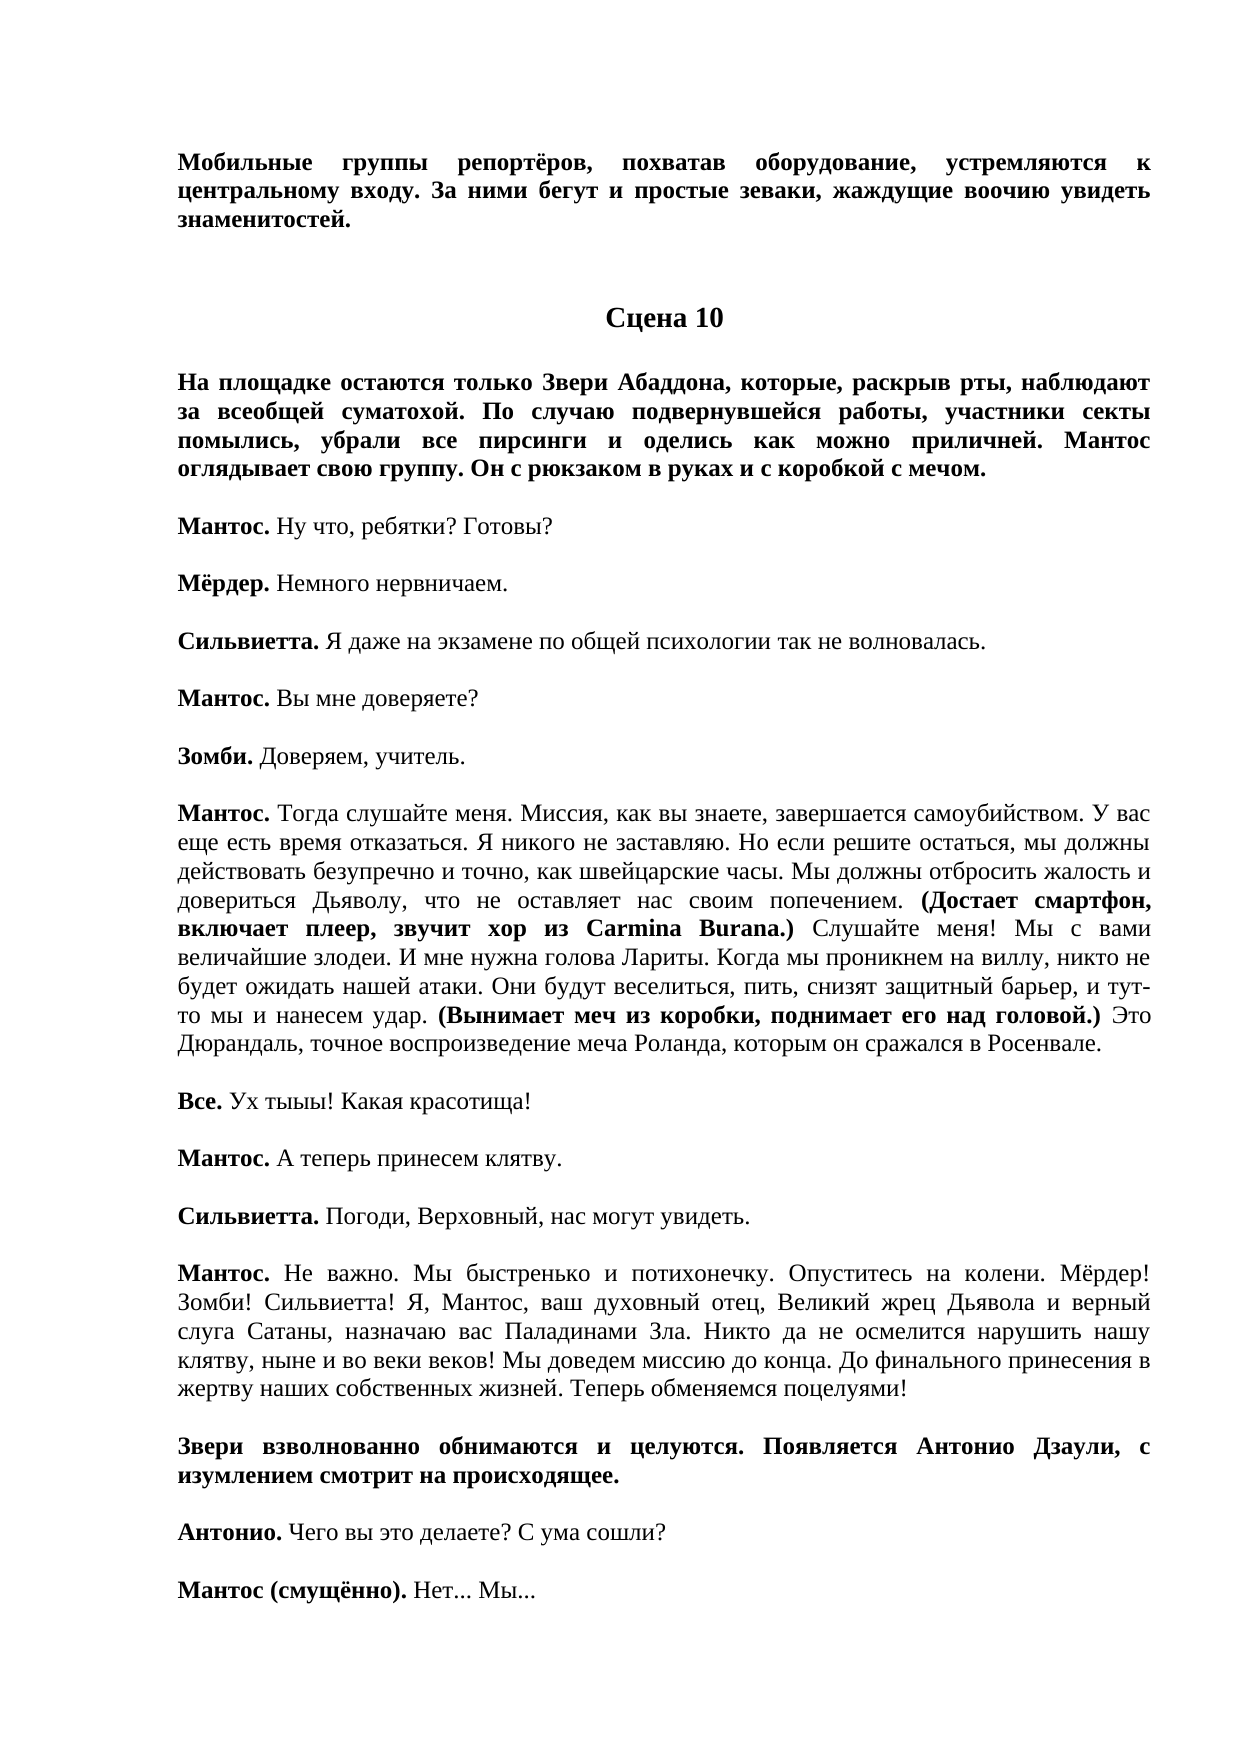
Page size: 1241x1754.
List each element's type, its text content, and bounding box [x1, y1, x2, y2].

text Мантос. Не важно. Мы быстренько и потихонечку. Опуститесь на колени. Мёрдер! Зомби! Сильвиетта! Я, Мантос, ваш духовный отец, Великий жрец Дьявола и верный слуга Сатаны, назначаю вас Паладинами Зла. Никто да не осмелится нарушить нашу клятву, ныне и во веки веков! Мы доведем миссию до конца. До финального принесения в жертву наших собственных жизней. Теперь обменяемся поцелуями! [177, 1258, 1152, 1402]
text Звери взволнованно обнимаются и целуются. Появляется Антонио Дзаули, с изумлением смотрит на происходящее. [177, 1431, 1152, 1488]
text Мантос (смущённо). Нет... Мы... [177, 1575, 1152, 1603]
text Мантос. Ну что, ребятки? Готовы? [177, 511, 1152, 540]
text Все. Ух тыыы! Какая красотища! [177, 1086, 1152, 1115]
text Сцена 10 [177, 300, 1152, 334]
text Зомби. Доверяем, учитель. [177, 741, 1152, 770]
text Сильвиетта. Я даже на экзамене по общей психологии так не волновалась. [177, 626, 1152, 655]
text Сильвиетта. Погоди, Верховный, нас могут увидеть. [177, 1201, 1152, 1230]
text Мобильные группы репортёров, похватав оборудование, устремляются к центральному входу. За ними бегут и простые зеваки, жаждущие воочию увидеть знаменитостей. [177, 147, 1152, 233]
text Антонио. Чего вы это делаете? С ума сошли? [177, 1517, 1152, 1546]
text Мёрдер. Немного нервничаем. [177, 568, 1152, 597]
text На площадке остаются только Звери Абаддона, которые, раскрыв рты, наблюдают за всеобщей суматохой. По случаю подвернувшейся работы, участники секты помылись, убрали все пирсинги и оделись как можно приличней. Мантос оглядывает свою группу. Он с рюкзаком в руках и с коробкой с мечом. [177, 367, 1152, 482]
text Мантос. Тогда слушайте меня. Миссия, как вы знаете, завершается самоубийством. У вас еще есть время отказаться. Я никого не заставляю. Но если решите остаться, мы должны действовать безупречно и точно, как швейцарские часы. Мы должны отбросить жалость и довериться Дьяволу, что не оставляет нас своим попечением. (Достает смартфон, включает плеер, звучит хор из Carmina Burana.) Слушайте меня! Мы с вами величайшие злодеи. И мне нужна голова Лариты. Когда мы проникнем на виллу, никто не будет ожидать нашей атаки. Они будут веселиться, пить, снизят защитный барьер, и тут-то мы и нанесем удар. (Вынимает меч из коробки, поднимает его над головой.) Это Дюрандаль, точное воспроизведение меча Роланда, которым он сражался в Росенвале. [177, 798, 1152, 1057]
text Мантос. А теперь принесем клятву. [177, 1143, 1152, 1172]
text Мантос. Вы мне доверяете? [177, 683, 1152, 712]
